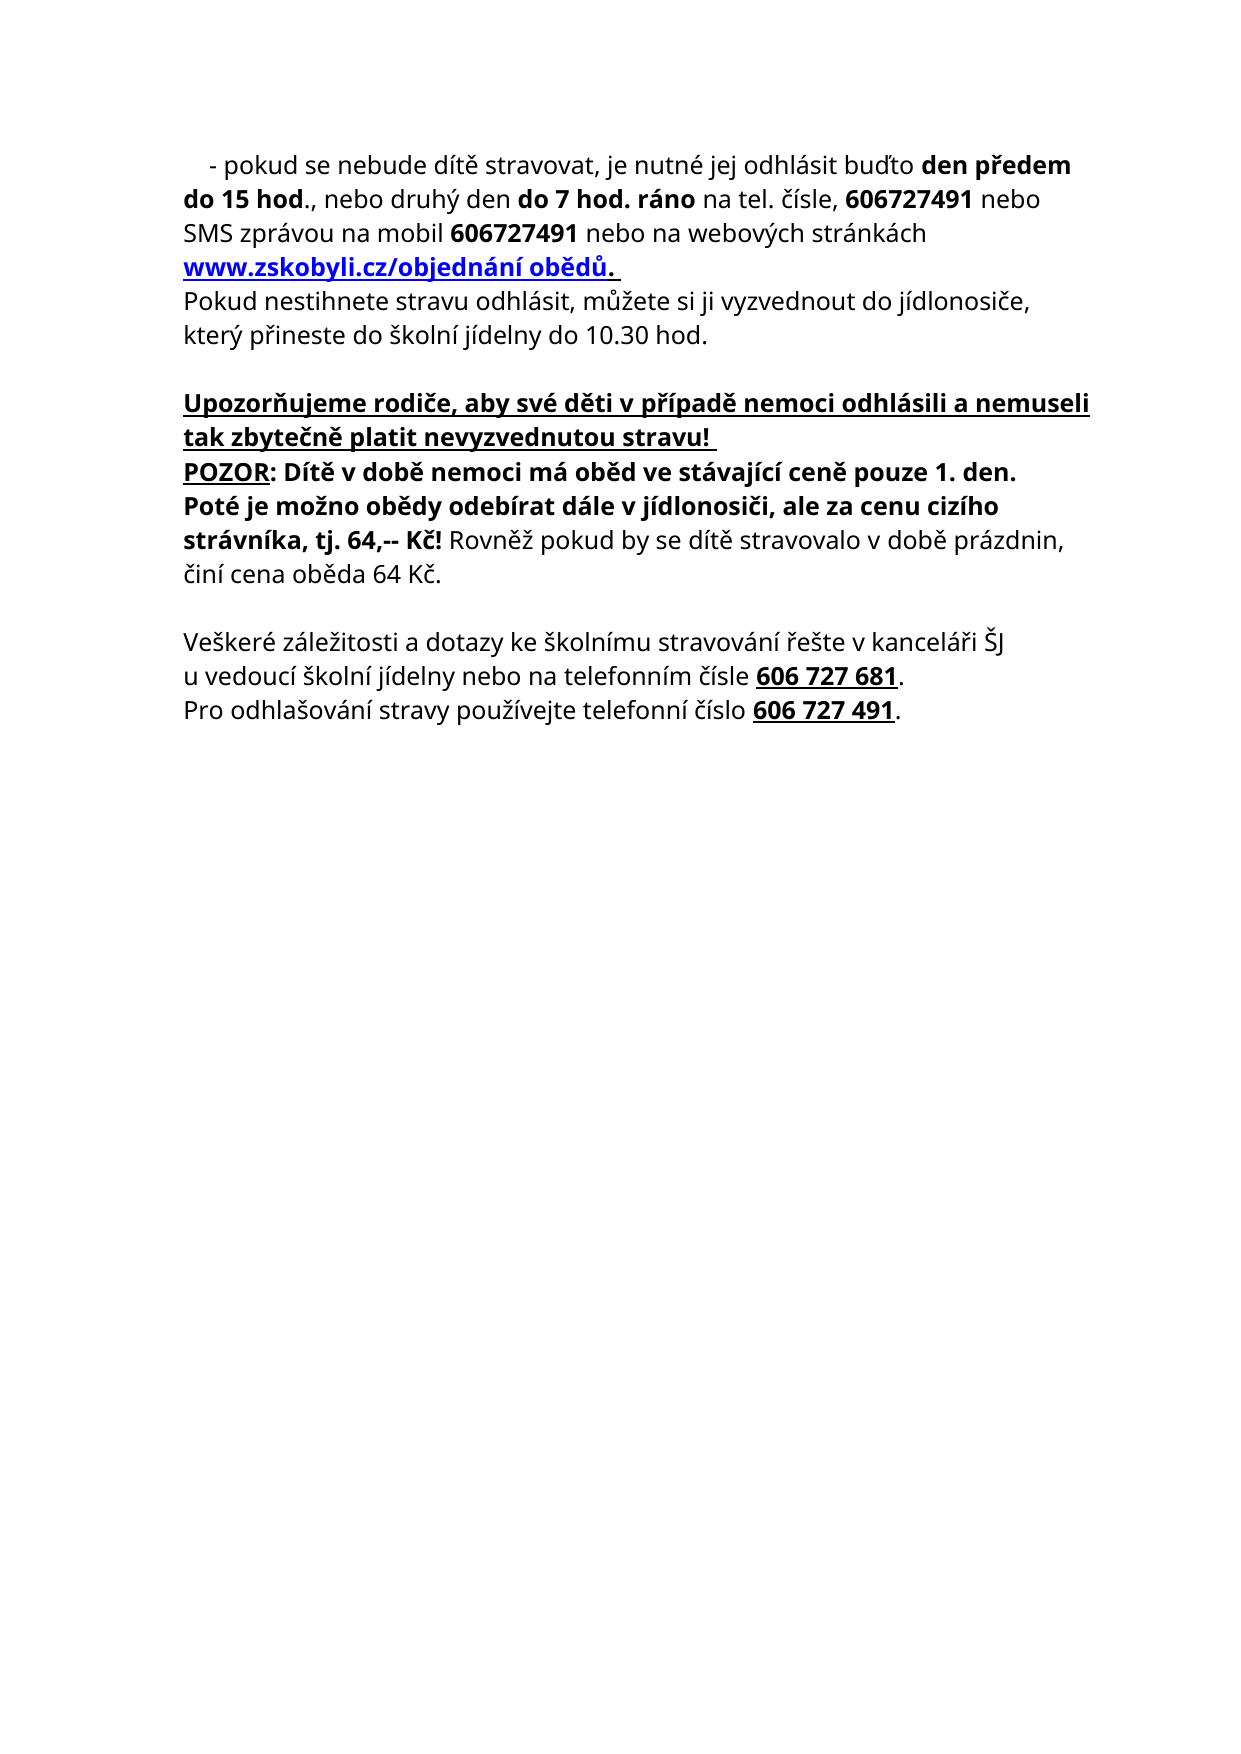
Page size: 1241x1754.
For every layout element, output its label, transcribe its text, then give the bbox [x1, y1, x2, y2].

text Pokud nestihnete stravu odhlásit, můžete si ji vyzvednout do jídlonosiče, který přineste do školní jídelny do 10.30 hod. [183, 284, 1093, 352]
text POZOR: Dítě v době nemoci má oběd ve stávající ceně pouze 1. den. [183, 454, 1093, 488]
text Upozorňujeme rodiče, aby své děti v případě nemoci odhlásili a nemuseli tak zbytečně platit nevyzvednutou stravu! [183, 386, 1093, 454]
text Pro odhlašování stravy používejte telefonní číslo 606 727 491. [183, 693, 1093, 727]
text Poté je možno obědy odebírat dále v jídlonosiči, ale za cenu cizího strávníka, tj. 64,-- Kč! Rovněž pokud by se dítě stravovalo v době prázdnin, činí cena oběda 64 Kč. [183, 488, 1093, 590]
text u vedoucí školní jídelny nebo na telefonním čísle 606 727 681. [183, 658, 1093, 693]
text Veškeré záležitosti a dotazy ke školnímu stravování řešte v kanceláři ŠJ [183, 624, 1093, 658]
text - pokud se nebude dítě stravovat, je nutné jej odhlásit buďto den předem do 15 hod., nebo druhý den do 7 hod. ráno na tel. čísle, 606727491 nebo SMS zprávou na mobil 606727491 nebo na webových stránkách www.zskobyli.cz/objednání obědů. [183, 148, 1093, 284]
